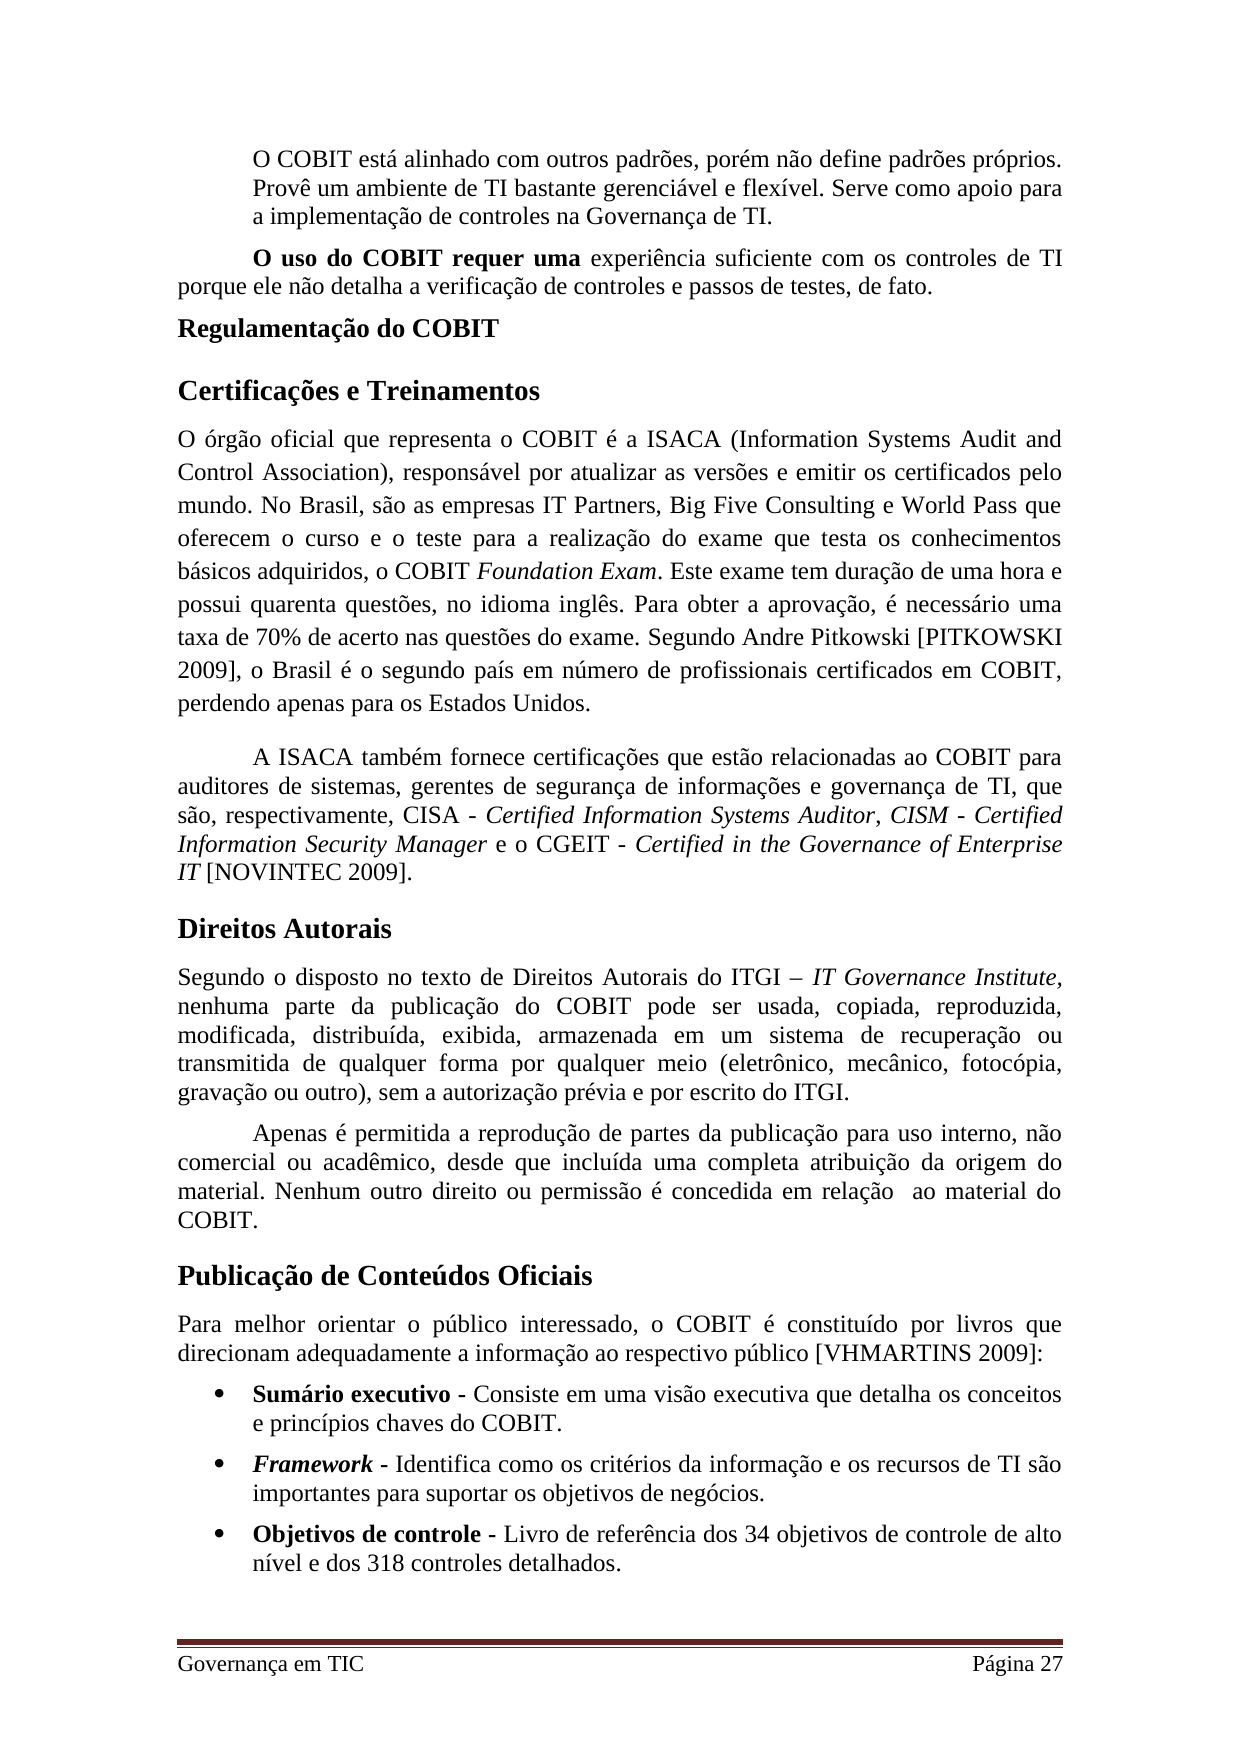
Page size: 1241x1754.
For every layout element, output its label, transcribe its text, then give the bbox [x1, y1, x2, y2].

text A ISACA também fornece certificações que estão relacionadas ao COBIT para auditores de sistemas, gerentes de segurança de informações e governança de TI, que são, respectivamente, CISA - Certified Information Systems Auditor, CISM - Certified Information Security Manager e o CGEIT - Certified in the Governance of Enterprise IT [NOVINTEC 2009]. [177, 742, 1063, 886]
subtitle Regulamentação do COBIT [177, 313, 1063, 344]
text O uso do COBIT requer uma experiência suficiente com os controles de TI porque ele não detalha a verificação de controles e passos de testes, de fato. [177, 243, 1063, 300]
list Objetivos de controle - Livro de referência dos 34 objetivos de controle de alto nível e dos 318 controles detalhados. [215, 1519, 1063, 1577]
list Sumário executivo - Consiste em uma visão executiva que detalha os conceitos e princípios chaves do COBIT. [215, 1379, 1063, 1437]
text Segundo o disposto no texto de Direitos Autorais do ITGI – IT Governance Institute, nenhuma parte da publicação do COBIT pode ser usada, copiada, reproduzida, modificada, distribuída, exibida, armazenada em um sistema de recuperação ou transmitida de qualquer forma por qualquer meio (eletrônico, mecânico, fotocópia, gravação ou outro), sem a autorização prévia e por escrito do ITGI. [177, 962, 1063, 1106]
subtitle Publicação de Conteúdos Oficiais [177, 1258, 1063, 1292]
subtitle Certificações e Treinamentos [177, 373, 1063, 407]
text Apenas é permitida a reprodução de partes da publicação para uso interno, não comercial ou acadêmico, desde que incluída uma completa atribuição da origem do material. Nenhum outro direito ou permissão é concedida em relação ao material do COBIT. [177, 1118, 1063, 1233]
text O COBIT está alinhado com outros padrões, porém não define padrões próprios. Provê um ambiente de TI bastante gerenciável e flexível. Serve como apoio para a implementação de controles na Governança de TI. [252, 144, 1063, 230]
subtitle Direitos Autorais [177, 911, 1063, 945]
text O órgão oficial que representa o COBIT é a ISACA (Information Systems Audit and Control Association), responsável por atualizar as versões e emitir os certificados pelo mundo. No Brasil, são as empresas IT Partners, Big Five Consulting e World Pass que oferecem o curso e o teste para a realização do exame que testa os conhecimentos básicos adquiridos, o COBIT Foundation Exam. Este exame tem duração de uma hora e possui quarenta questões, no idioma inglês. Para obter a aprovação, é necessário uma taxa de 70% de acerto nas questões do exame. Segundo Andre Pitkowski [PITKOWSKI 2009], o Brasil é o segundo país em número de profissionais certificados em COBIT, perdendo apenas para os Estados Unidos. [177, 424, 1063, 717]
list Framework - Identifica como os critérios da informação e os recursos de TI são importantes para suportar os objetivos de negócios. [215, 1449, 1063, 1507]
text Para melhor orientar o público interessado, o COBIT é constituído por livros que direcionam adequadamente a informação ao respectivo público [VHMARTINS 2009]: [177, 1309, 1063, 1367]
